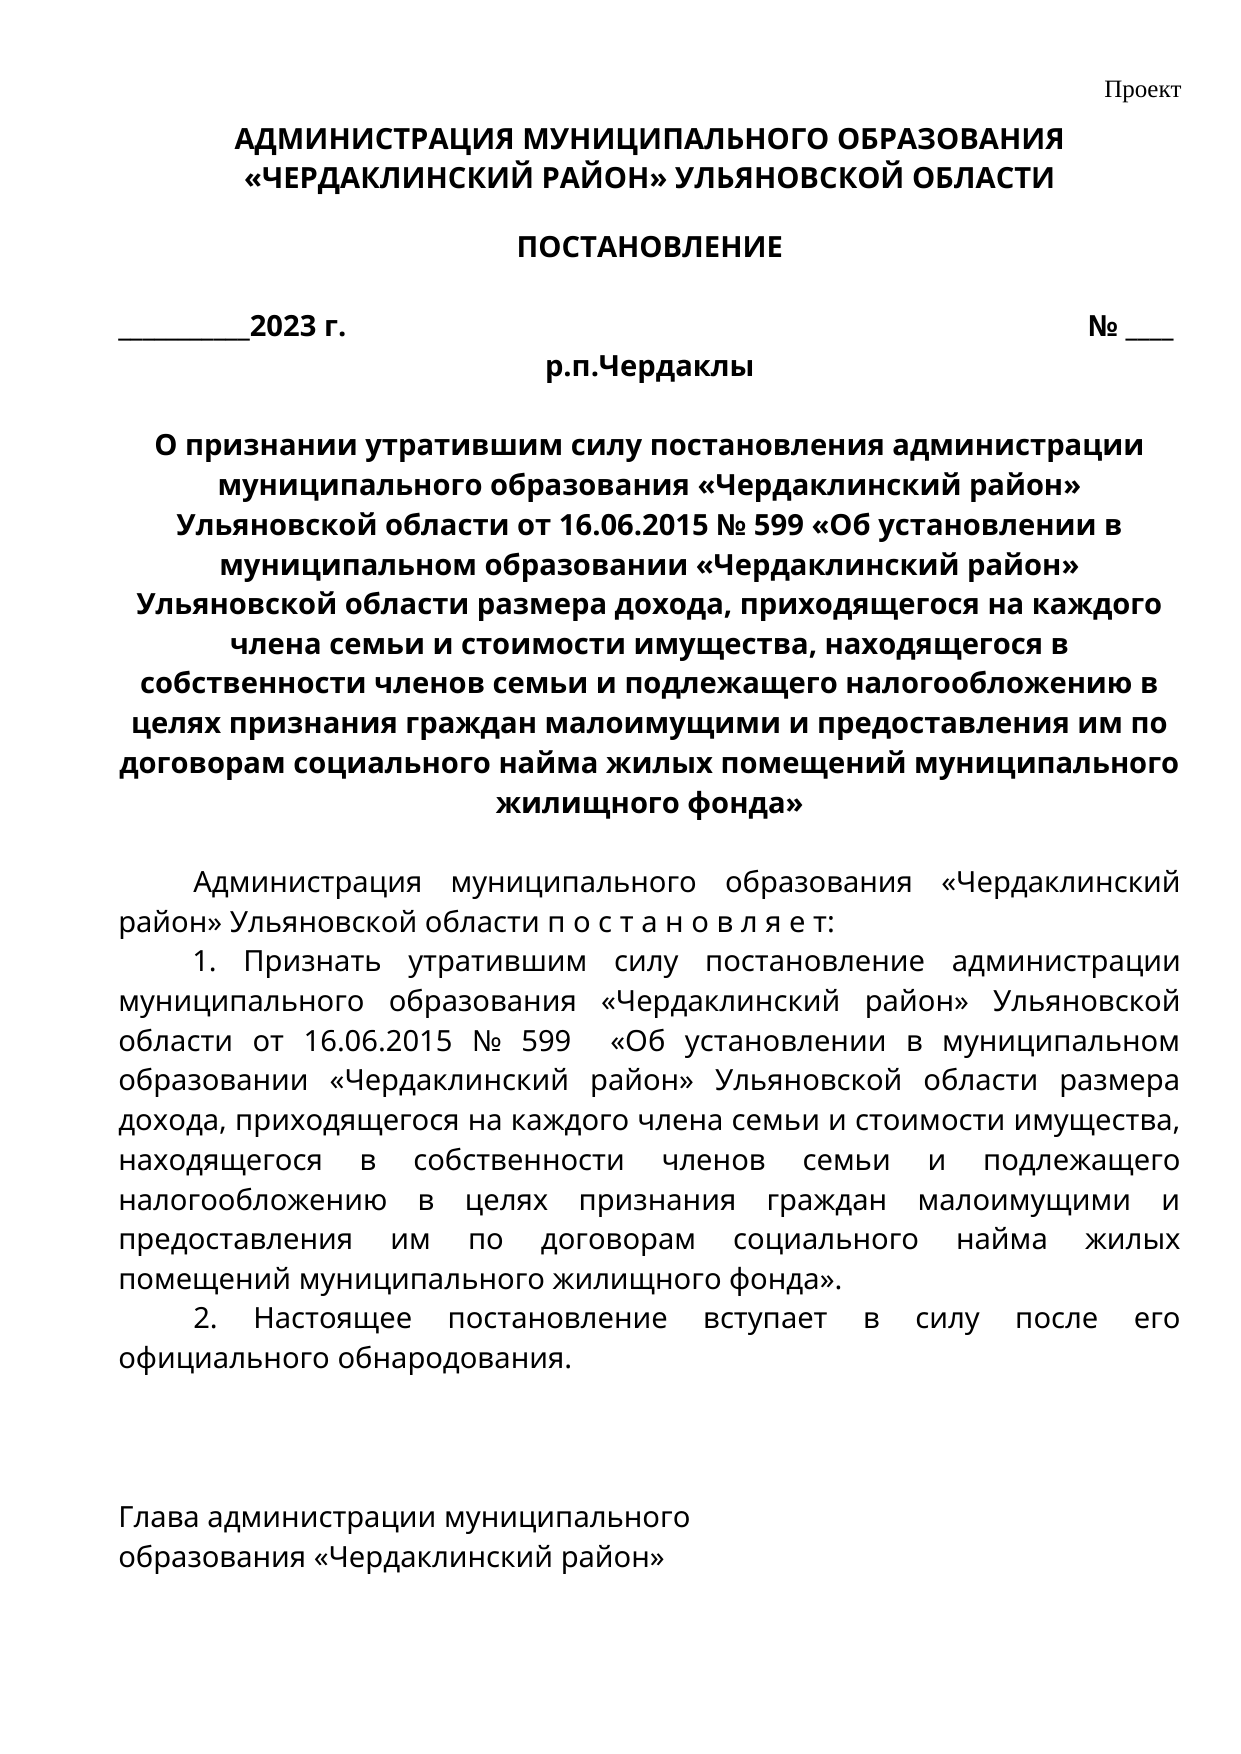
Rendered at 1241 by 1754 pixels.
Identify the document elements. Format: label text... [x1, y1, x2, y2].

text ПОСТАНОВЛЕНИЕ [118, 226, 1181, 266]
text АДМИНИСТРАЦИЯ МУНИЦИПАЛЬНОГО ОБРАЗОВАНИЯ «ЧЕРДАКЛИНСКИЙ РАЙОН» УЛЬЯНОВСКОЙ ОБЛАСТИ [118, 118, 1181, 226]
text 1. Признать утратившим силу постановление администрации муниципального образования «Чердаклинский район» Ульяновской области от 16.06.2015 № 599 «Об установлении в муниципальном образовании «Чердаклинский район» Ульяновской области размера дохода, приходящегося на каждого члена семьи и стоимости имущества, находящегося в собственности членов семьи и подлежащего налогообложению в целях признания граждан малоимущими и предоставления им по договорам социального найма жилых помещений муниципального жилищного фонда». [118, 941, 1181, 1298]
title О признании утратившим силу постановления администрации муниципального образования «Чердаклинский район» Ульяновской области от 16.06.2015 № 599 «Об установлении в муниципальном образовании «Чердаклинский район» Ульяновской области размера дохода, приходящегося на каждого члена семьи и стоимости имущества, находящегося в собственности членов семьи и подлежащего налогообложению в целях признания граждан малоимущими и предоставления им по договорам социального найма жилых помещений муниципального жилищного фонда» [118, 425, 1181, 822]
text Глава администрации муниципального [118, 1496, 1181, 1536]
text Администрация муниципального образования «Чердаклинский район» Ульяновской области п о с т а н о в л я е т: [118, 861, 1181, 941]
text р.п.Чердаклы [118, 345, 1181, 385]
text образования «Чердаклинский район» [118, 1536, 1181, 1576]
text 2. Настоящее постановление вступает в силу после его официального обнародования. [118, 1298, 1181, 1377]
text ___________2023 г. № ____ [118, 306, 1181, 345]
